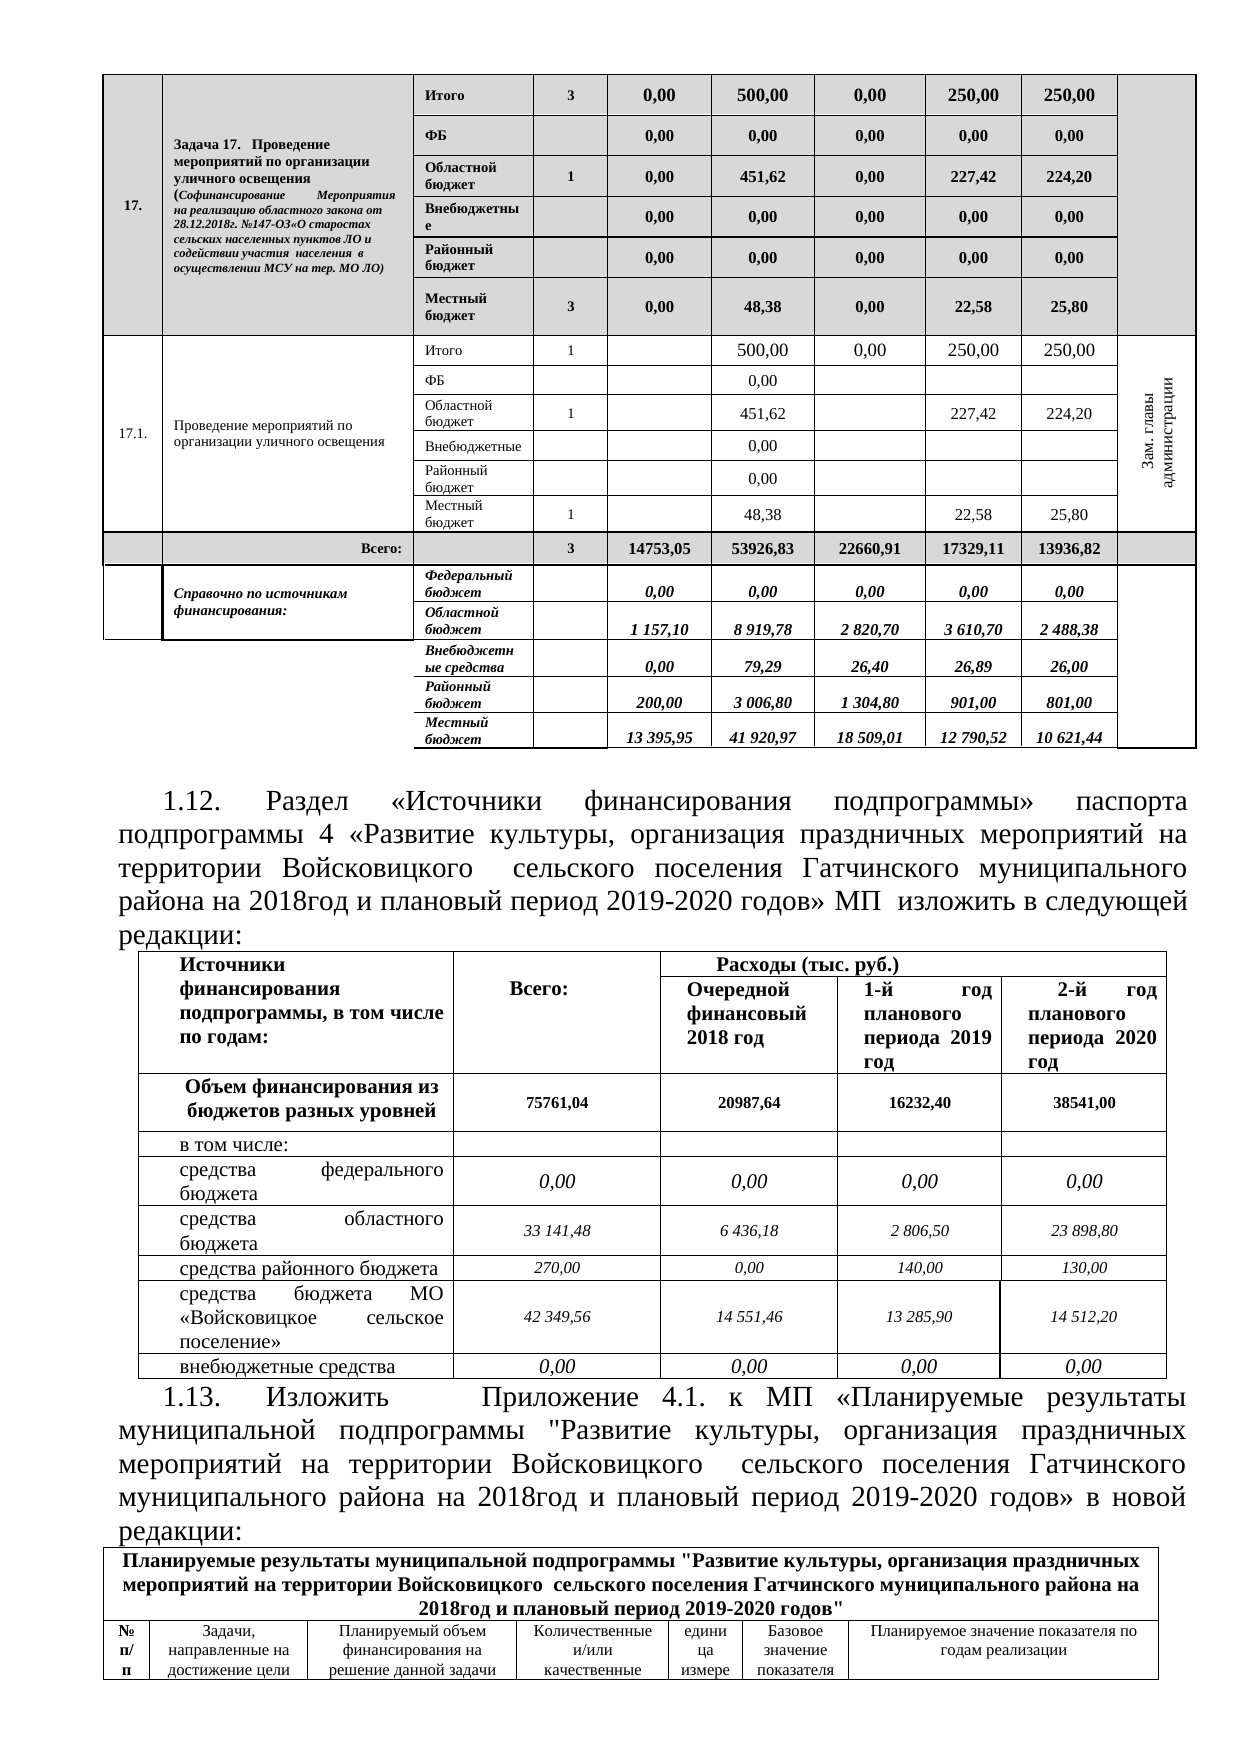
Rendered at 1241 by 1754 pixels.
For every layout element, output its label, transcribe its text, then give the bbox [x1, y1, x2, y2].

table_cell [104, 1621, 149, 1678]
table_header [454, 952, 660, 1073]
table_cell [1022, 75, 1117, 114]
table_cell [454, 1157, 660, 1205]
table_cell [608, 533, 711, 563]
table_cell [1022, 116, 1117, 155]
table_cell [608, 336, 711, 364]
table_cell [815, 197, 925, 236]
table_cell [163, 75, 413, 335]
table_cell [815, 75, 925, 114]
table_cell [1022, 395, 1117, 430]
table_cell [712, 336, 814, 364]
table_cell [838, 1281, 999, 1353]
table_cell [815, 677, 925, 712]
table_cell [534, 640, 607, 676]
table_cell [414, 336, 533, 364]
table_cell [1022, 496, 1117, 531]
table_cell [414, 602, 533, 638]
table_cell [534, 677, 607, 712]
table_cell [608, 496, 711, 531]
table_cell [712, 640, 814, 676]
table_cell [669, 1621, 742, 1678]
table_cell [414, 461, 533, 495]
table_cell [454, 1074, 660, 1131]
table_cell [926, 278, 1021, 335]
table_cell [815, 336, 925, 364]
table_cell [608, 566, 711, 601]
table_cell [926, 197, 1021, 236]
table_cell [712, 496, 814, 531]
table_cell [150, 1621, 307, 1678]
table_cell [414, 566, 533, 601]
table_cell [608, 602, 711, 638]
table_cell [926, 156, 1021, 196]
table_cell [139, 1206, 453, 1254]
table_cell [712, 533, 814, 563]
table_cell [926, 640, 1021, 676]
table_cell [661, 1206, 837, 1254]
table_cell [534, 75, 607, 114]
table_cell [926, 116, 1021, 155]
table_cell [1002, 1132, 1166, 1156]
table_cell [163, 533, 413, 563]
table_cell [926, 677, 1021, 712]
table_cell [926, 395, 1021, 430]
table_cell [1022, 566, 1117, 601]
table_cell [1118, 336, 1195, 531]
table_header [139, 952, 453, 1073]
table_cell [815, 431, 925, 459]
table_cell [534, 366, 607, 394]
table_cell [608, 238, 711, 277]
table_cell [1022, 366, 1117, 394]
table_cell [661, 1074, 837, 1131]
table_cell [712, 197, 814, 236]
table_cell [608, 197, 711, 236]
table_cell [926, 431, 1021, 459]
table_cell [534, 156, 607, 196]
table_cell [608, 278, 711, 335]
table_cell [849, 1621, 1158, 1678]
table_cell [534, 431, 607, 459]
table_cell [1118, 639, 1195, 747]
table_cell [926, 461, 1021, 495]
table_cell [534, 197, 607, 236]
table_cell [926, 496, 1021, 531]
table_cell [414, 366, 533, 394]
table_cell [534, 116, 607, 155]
list Изложить Приложение 4.1. к МП «Планируемые результаты муниципальной подпрограммы "Развитие культуры, организация праздничных мероприятий на территории Войсковицкого сельского поселения Гатчинского муниципального района на 2018год и плановый период 2019-2020 годов» в новой редакции: [118, 1379, 1187, 1547]
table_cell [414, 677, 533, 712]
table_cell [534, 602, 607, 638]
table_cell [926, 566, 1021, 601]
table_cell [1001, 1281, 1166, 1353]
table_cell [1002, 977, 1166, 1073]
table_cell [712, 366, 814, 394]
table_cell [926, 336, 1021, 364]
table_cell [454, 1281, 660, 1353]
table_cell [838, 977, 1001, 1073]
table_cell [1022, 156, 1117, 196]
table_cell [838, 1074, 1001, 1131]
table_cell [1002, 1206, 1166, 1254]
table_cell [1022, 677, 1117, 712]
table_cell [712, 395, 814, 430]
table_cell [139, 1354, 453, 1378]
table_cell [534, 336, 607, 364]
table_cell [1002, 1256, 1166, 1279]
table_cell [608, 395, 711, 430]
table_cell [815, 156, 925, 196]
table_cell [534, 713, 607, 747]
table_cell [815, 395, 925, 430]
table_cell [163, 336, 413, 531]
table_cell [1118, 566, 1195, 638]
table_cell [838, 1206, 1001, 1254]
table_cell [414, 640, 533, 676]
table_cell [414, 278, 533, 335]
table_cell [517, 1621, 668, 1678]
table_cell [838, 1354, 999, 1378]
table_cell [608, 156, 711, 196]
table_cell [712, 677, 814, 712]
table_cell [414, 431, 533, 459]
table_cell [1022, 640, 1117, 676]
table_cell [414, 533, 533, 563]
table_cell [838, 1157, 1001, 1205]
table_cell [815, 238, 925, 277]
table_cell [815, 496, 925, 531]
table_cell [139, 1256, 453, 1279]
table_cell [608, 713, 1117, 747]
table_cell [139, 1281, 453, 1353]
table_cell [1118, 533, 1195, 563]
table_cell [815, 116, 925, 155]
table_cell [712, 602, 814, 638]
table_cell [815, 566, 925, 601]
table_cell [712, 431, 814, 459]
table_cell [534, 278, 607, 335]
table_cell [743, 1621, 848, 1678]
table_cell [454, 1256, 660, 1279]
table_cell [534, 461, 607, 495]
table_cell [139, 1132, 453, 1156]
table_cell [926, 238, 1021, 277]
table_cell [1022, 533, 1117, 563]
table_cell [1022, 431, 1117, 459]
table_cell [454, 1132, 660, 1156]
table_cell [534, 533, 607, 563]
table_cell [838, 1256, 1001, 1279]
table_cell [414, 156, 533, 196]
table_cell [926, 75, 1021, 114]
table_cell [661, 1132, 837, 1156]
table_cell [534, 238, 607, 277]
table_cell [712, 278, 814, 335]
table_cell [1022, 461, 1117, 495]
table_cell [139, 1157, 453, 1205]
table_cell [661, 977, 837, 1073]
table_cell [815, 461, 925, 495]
list Раздел «Источники финансирования подпрограммы» паспорта подпрограммы 4 «Развитие культуры, организация праздничных мероприятий на территории Войсковицкого сельского поселения Гатчинского муниципального района на 2018год и плановый период 2019-2020 годов» МП изложить в следующей редакции: [118, 783, 1188, 951]
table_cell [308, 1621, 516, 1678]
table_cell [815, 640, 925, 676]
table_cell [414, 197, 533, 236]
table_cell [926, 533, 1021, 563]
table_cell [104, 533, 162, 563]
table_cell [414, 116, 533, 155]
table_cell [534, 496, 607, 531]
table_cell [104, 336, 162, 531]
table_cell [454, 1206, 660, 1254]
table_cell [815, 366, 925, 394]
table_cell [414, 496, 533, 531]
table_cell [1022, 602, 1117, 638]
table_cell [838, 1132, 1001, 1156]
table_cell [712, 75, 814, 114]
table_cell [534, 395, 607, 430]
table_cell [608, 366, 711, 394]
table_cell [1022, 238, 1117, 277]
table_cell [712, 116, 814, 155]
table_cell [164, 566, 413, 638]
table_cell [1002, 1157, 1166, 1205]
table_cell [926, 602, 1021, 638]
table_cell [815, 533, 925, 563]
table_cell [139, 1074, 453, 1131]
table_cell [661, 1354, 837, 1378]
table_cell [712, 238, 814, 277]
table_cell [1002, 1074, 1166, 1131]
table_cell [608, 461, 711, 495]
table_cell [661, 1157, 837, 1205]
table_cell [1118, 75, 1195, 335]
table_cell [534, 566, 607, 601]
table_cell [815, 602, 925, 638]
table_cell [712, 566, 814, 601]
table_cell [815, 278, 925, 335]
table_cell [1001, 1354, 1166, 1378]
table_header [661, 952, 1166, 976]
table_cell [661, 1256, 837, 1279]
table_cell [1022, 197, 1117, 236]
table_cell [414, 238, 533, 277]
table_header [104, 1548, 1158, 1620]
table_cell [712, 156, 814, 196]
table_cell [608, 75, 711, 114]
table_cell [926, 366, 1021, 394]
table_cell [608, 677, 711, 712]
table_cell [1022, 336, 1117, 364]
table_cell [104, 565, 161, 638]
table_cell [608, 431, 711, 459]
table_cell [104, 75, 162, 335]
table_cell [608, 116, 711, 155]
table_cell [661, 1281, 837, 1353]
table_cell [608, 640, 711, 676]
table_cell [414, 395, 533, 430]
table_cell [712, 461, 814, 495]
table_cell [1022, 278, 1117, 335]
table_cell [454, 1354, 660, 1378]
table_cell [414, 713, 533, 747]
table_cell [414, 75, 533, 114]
